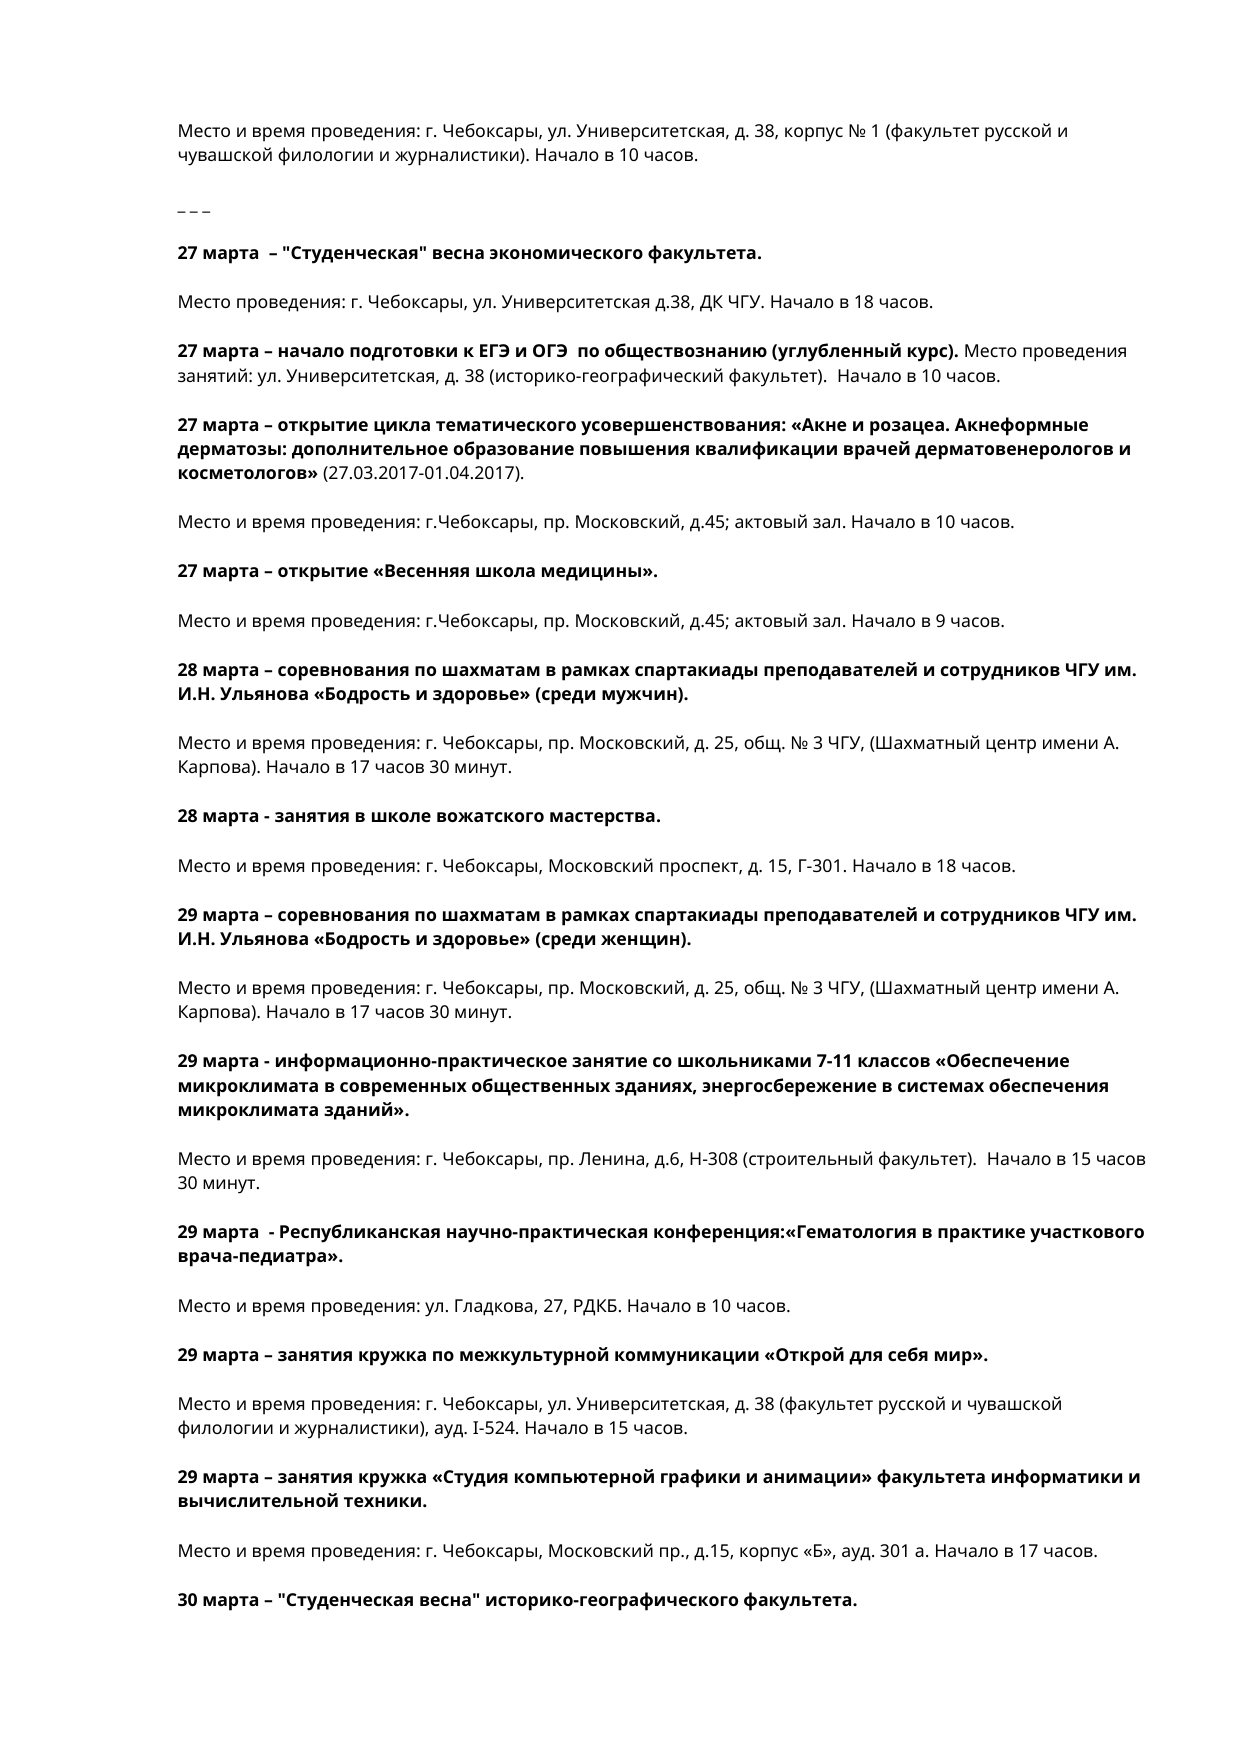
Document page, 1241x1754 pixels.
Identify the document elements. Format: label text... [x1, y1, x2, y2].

text 27 марта – начало подготовки к ЕГЭ и ОГЭ по обществознанию (углубленный курс). Место проведения занятий: ул. Университетская, д. 38 (историко-географический факультет). Начало в 10 часов. [177, 339, 1152, 387]
text 27 марта – "Студенческая" весна экономического факультета. [177, 241, 1152, 265]
text 28 марта - занятия в школе вожатского мастерства. [177, 804, 1152, 828]
text 29 марта - Республиканская научно-практическая конференция:«Гематология в практике участкового врача-педиатра». [177, 1220, 1152, 1268]
text Место и время проведения: г. Чебоксары, пр. Московский, д. 25, общ. № 3 ЧГУ, (Шахматный центр имени А. Карпова). Начало в 17 часов 30 минут. [177, 976, 1152, 1024]
text Место и время проведения: г.Чебоксары, пр. Московский, д.45; актовый зал. Начало в 9 часов. [177, 608, 1152, 632]
text Место проведения: г. Чебоксары, ул. Университетская д.38, ДК ЧГУ. Начало в 18 часов. [177, 290, 1152, 314]
text 29 марта – занятия кружка «Студия компьютерной графики и анимации» факультета информатики и вычислительной техники. [177, 1465, 1152, 1513]
text 28 марта – соревнования по шахматам в рамках спартакиады преподавателей и сотрудников ЧГУ им. И.Н. Ульянова «Бодрость и здоровье» (среди мужчин). [177, 657, 1152, 706]
text 29 марта – соревнования по шахматам в рамках спартакиады преподавателей и сотрудников ЧГУ им. И.Н. Ульянова «Бодрость и здоровье» (среди женщин). [177, 902, 1152, 951]
text Место и время проведения: г. Чебоксары, Московский пр., д.15, корпус «Б», ауд. 301 а. Начало в 17 часов. [177, 1538, 1152, 1562]
text 29 марта - информационно-практическое занятие со школьниками 7-11 классов «Обеспечение микроклимата в современных общественных зданиях, энергосбережение в системах обеспечения микроклимата зданий». [177, 1049, 1152, 1121]
text Место и время проведения: г. Чебоксары, ул. Университетская, д. 38, корпус № 1 (факультет русской и чувашской филологии и журналистики). Начало в 10 часов. [177, 118, 1152, 166]
text 30 марта – "Студенческая весна" историко-географического факультета. [177, 1587, 1152, 1611]
text Место и время проведения: ул. Гладкова, 27, РДКБ. Начало в 10 часов. [177, 1293, 1152, 1317]
text Место и время проведения: г.Чебоксары, пр. Московский, д.45; актовый зал. Начало в 10 часов. [177, 510, 1152, 534]
text Место и время проведения: г. Чебоксары, пр. Московский, д. 25, общ. № 3 ЧГУ, (Шахматный центр имени А. Карпова). Начало в 17 часов 30 минут. [177, 731, 1152, 779]
text Место и время проведения: г. Чебоксары, ул. Университетская, д. 38 (факультет русской и чувашской филологии и журналистики), ауд. I-524. Начало в 15 часов. [177, 1391, 1152, 1440]
text 27 марта – открытие «Весенняя школа медицины». [177, 559, 1152, 583]
text 29 марта – занятия кружка по межкультурной коммуникации «Открой для себя мир». [177, 1342, 1152, 1366]
text _ _ _ [177, 191, 1152, 216]
text 27 марта – открытие цикла тематического усовершенствования: «Акне и розацеа. Акнеформные дерматозы: дополнительное образование повышения квалификации врачей дерматовенерологов и косметологов» (27.03.2017-01.04.2017). [177, 412, 1152, 485]
text Место и время проведения: г. Чебоксары, пр. Ленина, д.6, Н-308 (строительный факультет). Начало в 15 часов 30 минут. [177, 1146, 1152, 1195]
text Место и время проведения: г. Чебоксары, Московский проспект, д. 15, Г-301. Начало в 18 часов. [177, 853, 1152, 877]
